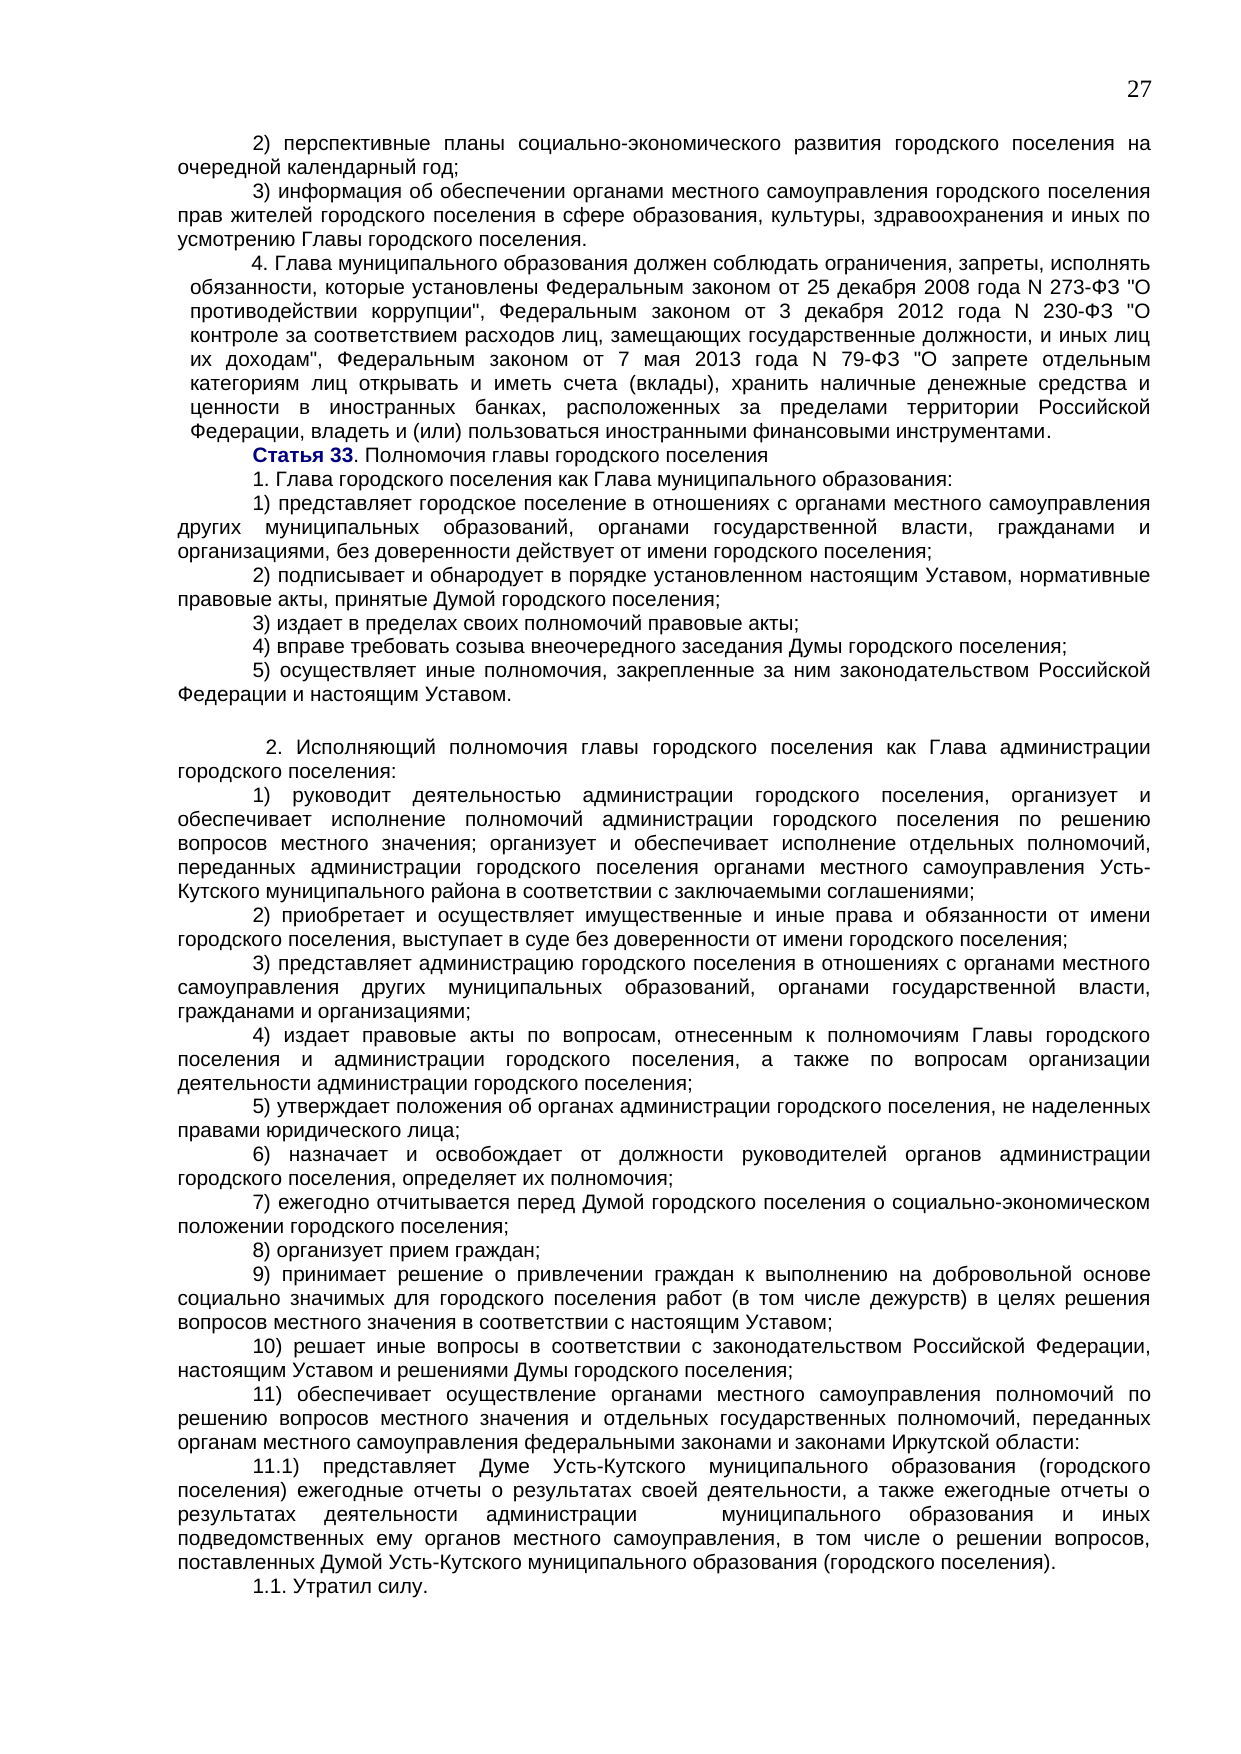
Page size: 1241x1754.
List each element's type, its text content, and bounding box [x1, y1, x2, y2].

text 10) решает иные вопросы в соответствии с законодательством Российской Федерации, настоящим Уставом и решениями Думы городского поселения; [177, 1334, 1152, 1382]
text 3) издает в пределах своих полномочий правовые акты; [177, 610, 1152, 634]
text 3) представляет администрацию городского поселения в отношениях с органами местного самоуправления других муниципальных образований, органами государственной власти, гражданами и организациями; [177, 951, 1152, 1022]
text 1) руководит деятельностью администрации городского поселения, организует и обеспечивает исполнение полномочий администрации городского поселения по решению вопросов местного значения; организует и обеспечивает исполнение отдельных полномочий, переданных администрации городского поселения органами местного самоуправления Усть-Кутского муниципального района в соответствии с заключаемыми соглашениями; [177, 783, 1152, 903]
text 2. Исполняющий полномочия главы городского поселения как Глава администрации городского поселения: [177, 735, 1152, 783]
text Статья 33. Полномочия главы городского поселения [177, 443, 1152, 467]
text 3) информация об обеспечении органами местного самоуправления городского поселения прав жителей городского поселения в сфере образования, культуры, здравоохранения и иных по усмотрению Главы городского поселения. [177, 179, 1152, 251]
text 4. Глава муниципального образования должен соблюдать ограничения, запреты, исполнять обязанности, которые установлены Федеральным законом от 25 декабря 2008 года N 273-ФЗ "О противодействии коррупции", Федеральным законом от 3 декабря 2012 года N 230-ФЗ "О контроле за соответствием расходов лиц, замещающих государственные должности, и иных лиц их доходам", Федеральным законом от 7 мая 2013 года N 79-ФЗ "О запрете отдельным категориям лиц открывать и иметь счета (вклады), хранить наличные денежные средства и ценности в иностранных банках, расположенных за пределами территории Российской Федерации, владеть и (или) пользоваться иностранными финансовыми инструментами. [190, 251, 1152, 443]
text 11) обеспечивает осуществление органами местного самоуправления полномочий по решению вопросов местного значения и отдельных государственных полномочий, переданных органам местного самоуправления федеральными законами и законами Иркутской области: [177, 1382, 1152, 1454]
text 9) принимает решение о привлечении граждан к выполнению на добровольной основе социально значимых для городского поселения работ (в том числе дежурств) в целях решения вопросов местного значения в соответствии с настоящим Уставом; [177, 1262, 1152, 1334]
text 4) вправе требовать созыва внеочередного заседания Думы городского поселения; [177, 634, 1152, 658]
text 2) приобретает и осуществляет имущественные и иные права и обязанности от имени городского поселения, выступает в суде без доверенности от имени городского поселения; [177, 903, 1152, 951]
text 1) представляет городское поселение в отношениях с органами местного самоуправления других муниципальных образований, органами государственной власти, гражданами и организациями, без доверенности действует от имени городского поселения; [177, 491, 1152, 562]
text 4) издает правовые акты по вопросам, отнесенным к полномочиям Главы городского поселения и администрации городского поселения, а также по вопросам организации деятельности администрации городского поселения; [177, 1022, 1152, 1094]
text 1. Глава городского поселения как Глава муниципального образования: [177, 467, 1152, 491]
text 5) утверждает положения об органах администрации городского поселения, не наделенных правами юридического лица; [177, 1094, 1152, 1142]
text 2) подписывает и обнародует в порядке установленном настоящим Уставом, нормативные правовые акты, принятые Думой городского поселения; [177, 562, 1152, 610]
text 6) назначает и освобождает от должности руководителей органов администрации городского поселения, определяет их полномочия; [177, 1142, 1152, 1190]
text 8) организует прием граждан; [177, 1238, 1152, 1262]
text 2) перспективные планы социально-экономического развития городского поселения на очередной календарный год; [177, 131, 1152, 179]
text 11.1) представляет Думе Усть-Кутского муниципального образования (городского поселения) ежегодные отчеты о результатах своей деятельности, а также ежегодные отчеты о результатах деятельности администрации муниципального образования и иных подведомственных ему органов местного самоуправления, в том числе о решении вопросов, поставленных Думой Усть-Кутского муниципального образования (городского поселения). [177, 1454, 1152, 1573]
text 1.1. Утратил силу. [177, 1573, 1152, 1597]
text 5) осуществляет иные полномочия, закрепленные за ним законодательством Российской Федерации и настоящим Уставом. [177, 658, 1152, 706]
text 7) ежегодно отчитывается перед Думой городского поселения о социально-экономическом положении городского поселения; [177, 1190, 1152, 1238]
